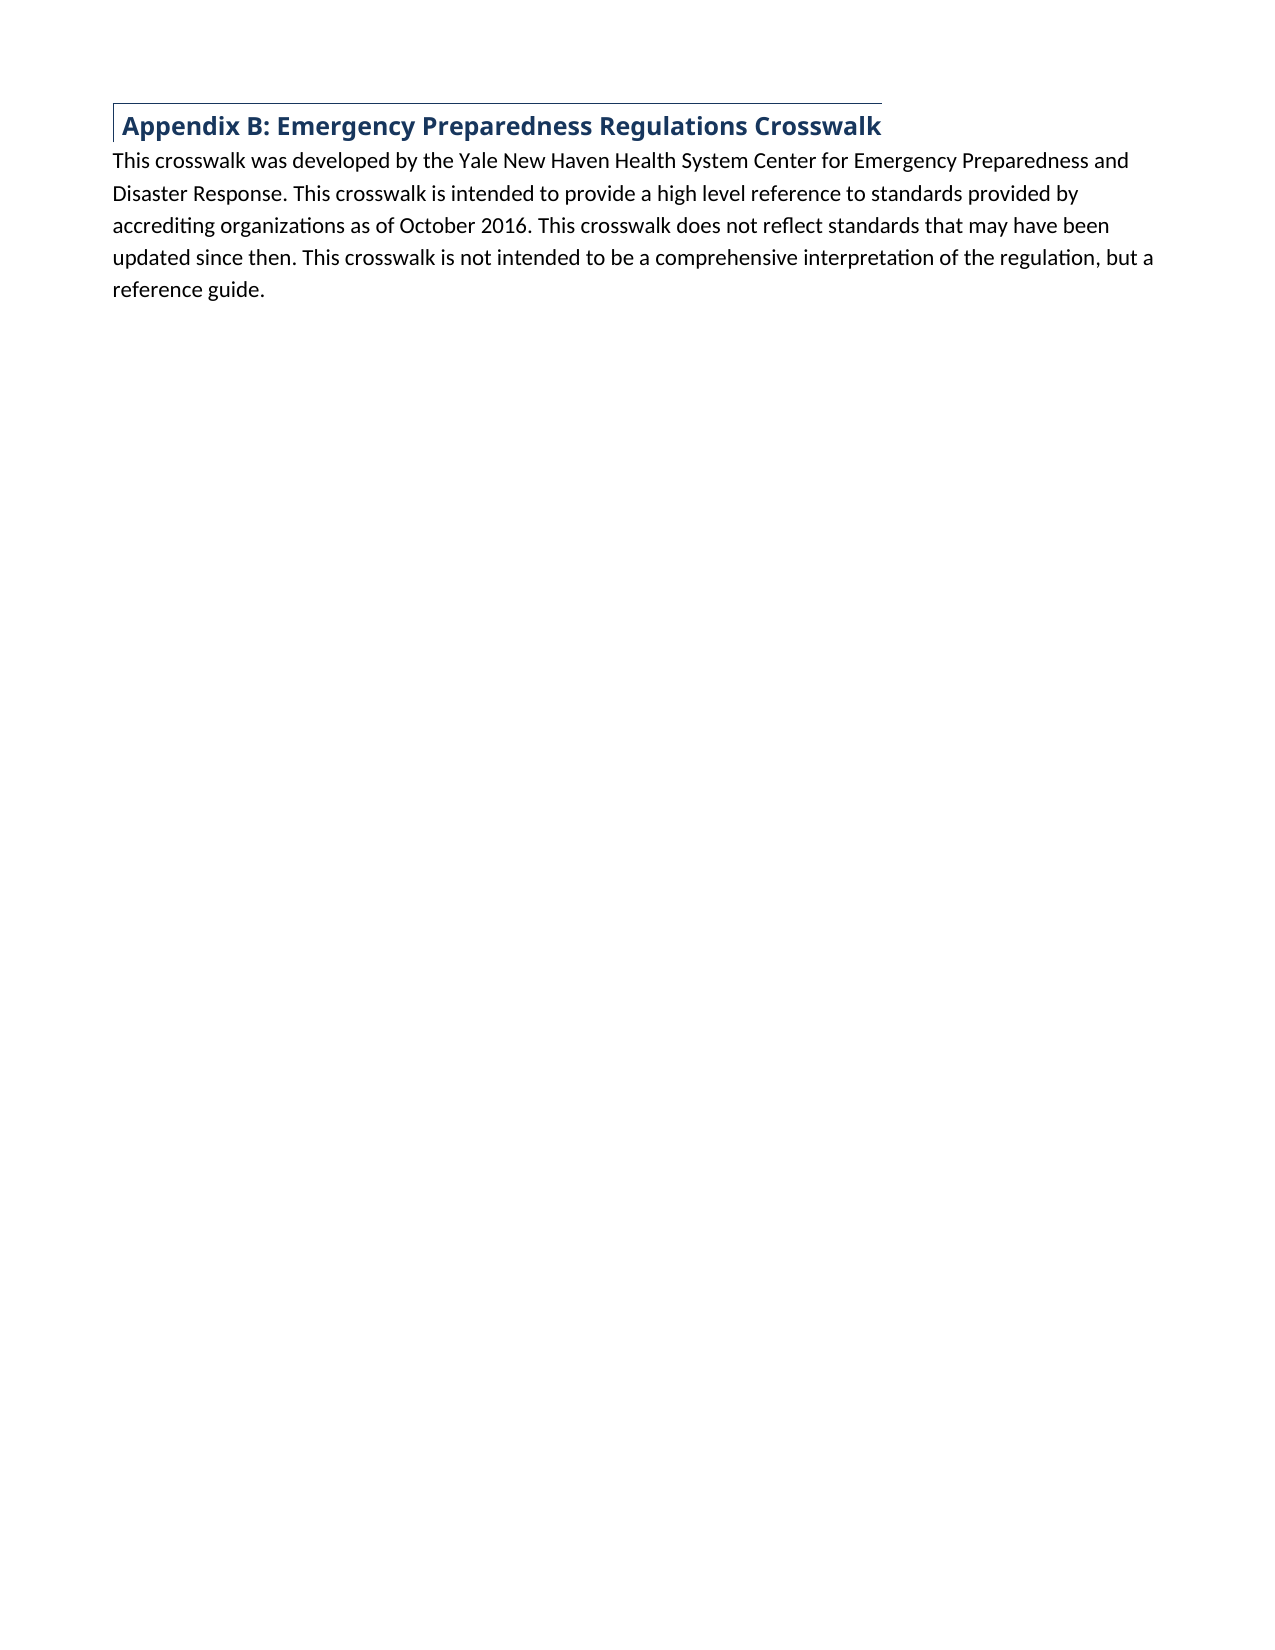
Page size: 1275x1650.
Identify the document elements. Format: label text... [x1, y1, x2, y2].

text This crosswalk was developed by the Yale New Haven Health System Center for Emergency Preparedness and Disaster Response. This crosswalk is intended to provide a high level reference to standards provided by accrediting organizations as of October 2016. This crosswalk does not reflect standards that may have been updated since then. This crosswalk is not intended to be a comprehensive interpretation of the regulation, but a reference guide. [112, 103, 1162, 303]
subtitle Appendix B: Emergency Preparedness Regulations Crosswalk [114, 106, 882, 142]
